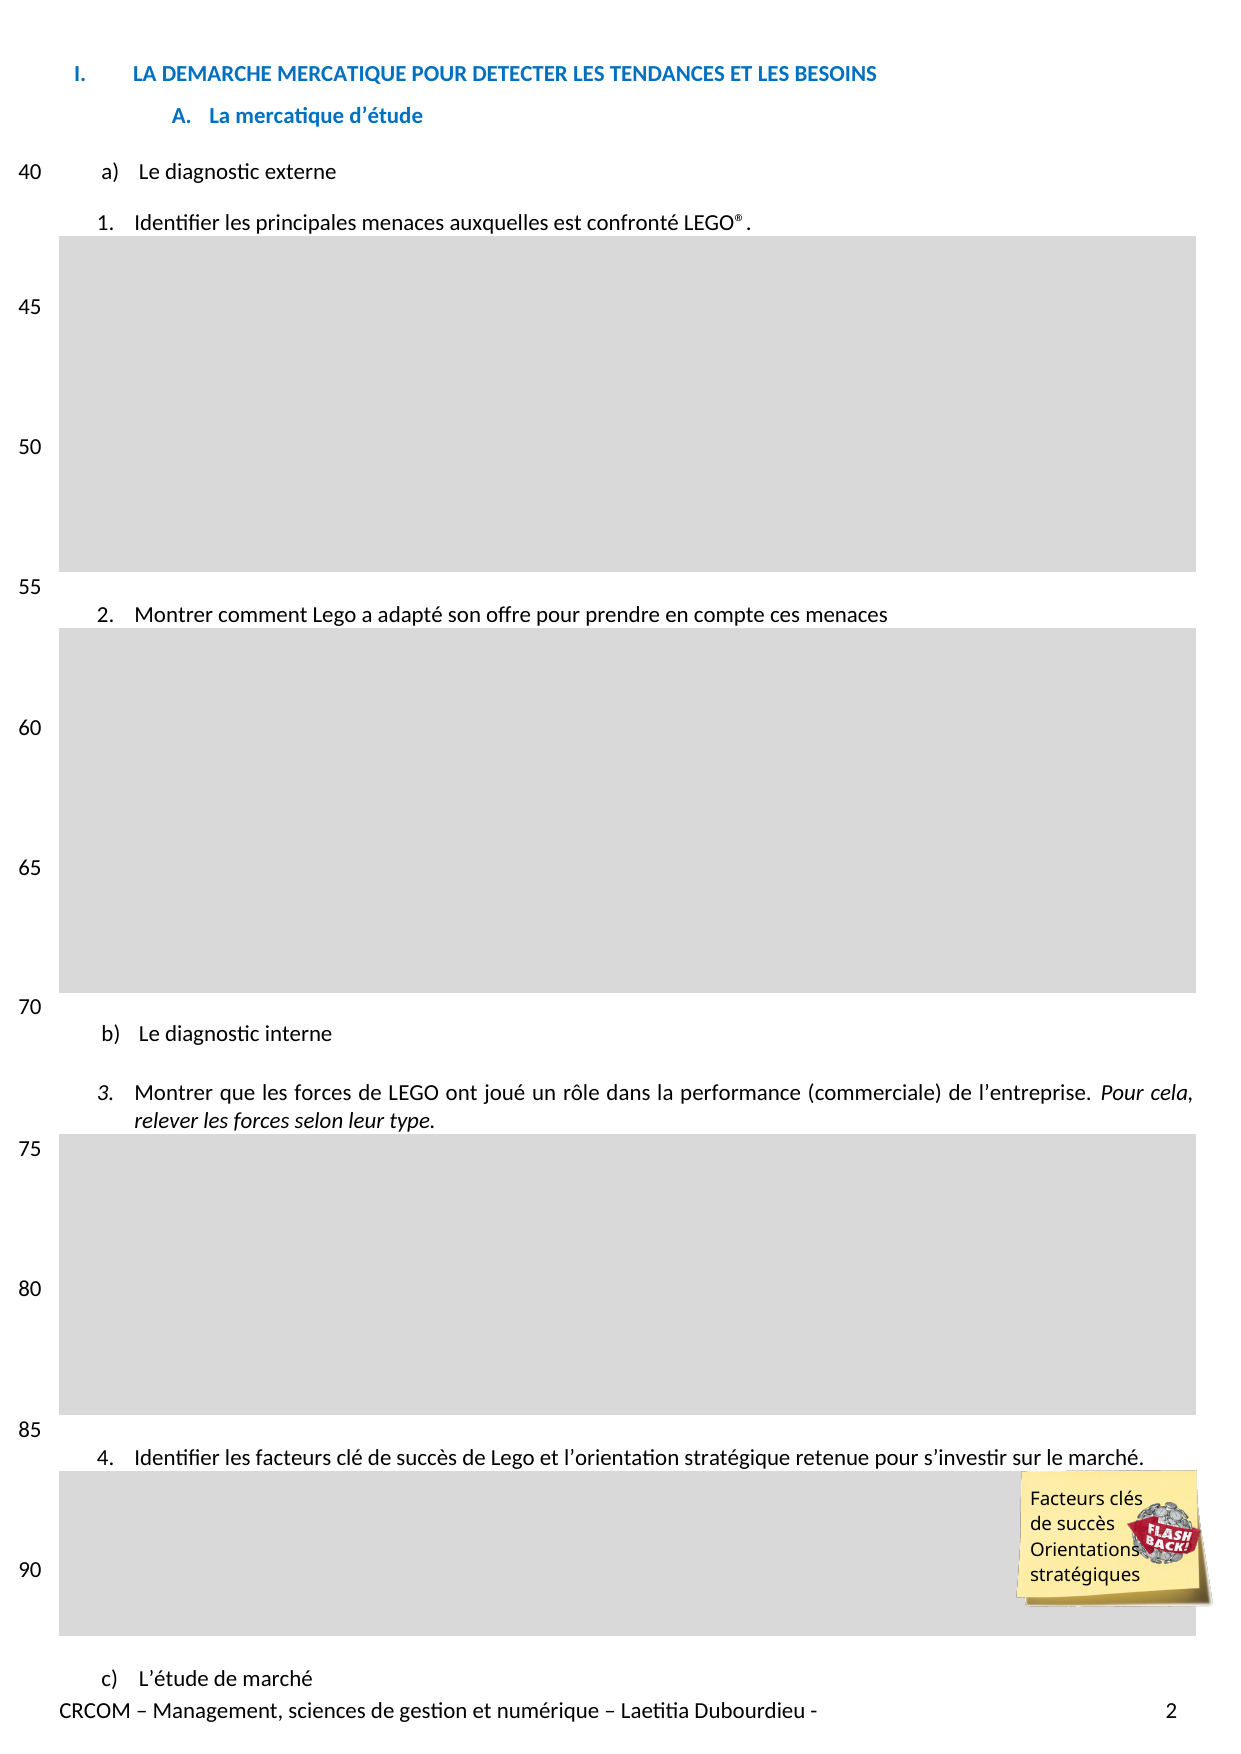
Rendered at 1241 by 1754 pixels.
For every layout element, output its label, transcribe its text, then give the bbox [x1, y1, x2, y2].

list Montrer comment Lego a adapté son offre pour prendre en compte ces menaces [97, 601, 1196, 628]
list Le diagnostic interne [101, 1019, 1196, 1047]
list L’étude de marché [101, 1664, 1196, 1692]
list Le diagnostic externe [101, 157, 1196, 186]
picture [1015, 1467, 1215, 1608]
list LA DEMARCHE MERCATIQUE POUR DETECTER LES TENDANCES ET LES BESOINS [74, 59, 1196, 87]
list Montrer que les forces de LEGO ont joué un rôle dans la performance (commerciale) de l’entreprise. Pour cela, relever les forces selon leur type. [97, 1078, 1196, 1134]
list Identifier les facteurs clé de succès de Lego et l’orientation stratégique retenue pour s’investir sur le marché. [97, 1443, 1196, 1471]
list La mercatique d’étude [172, 101, 1196, 129]
list Identifier les principales menaces auxquelles est confronté LEGO®. [97, 208, 1196, 236]
